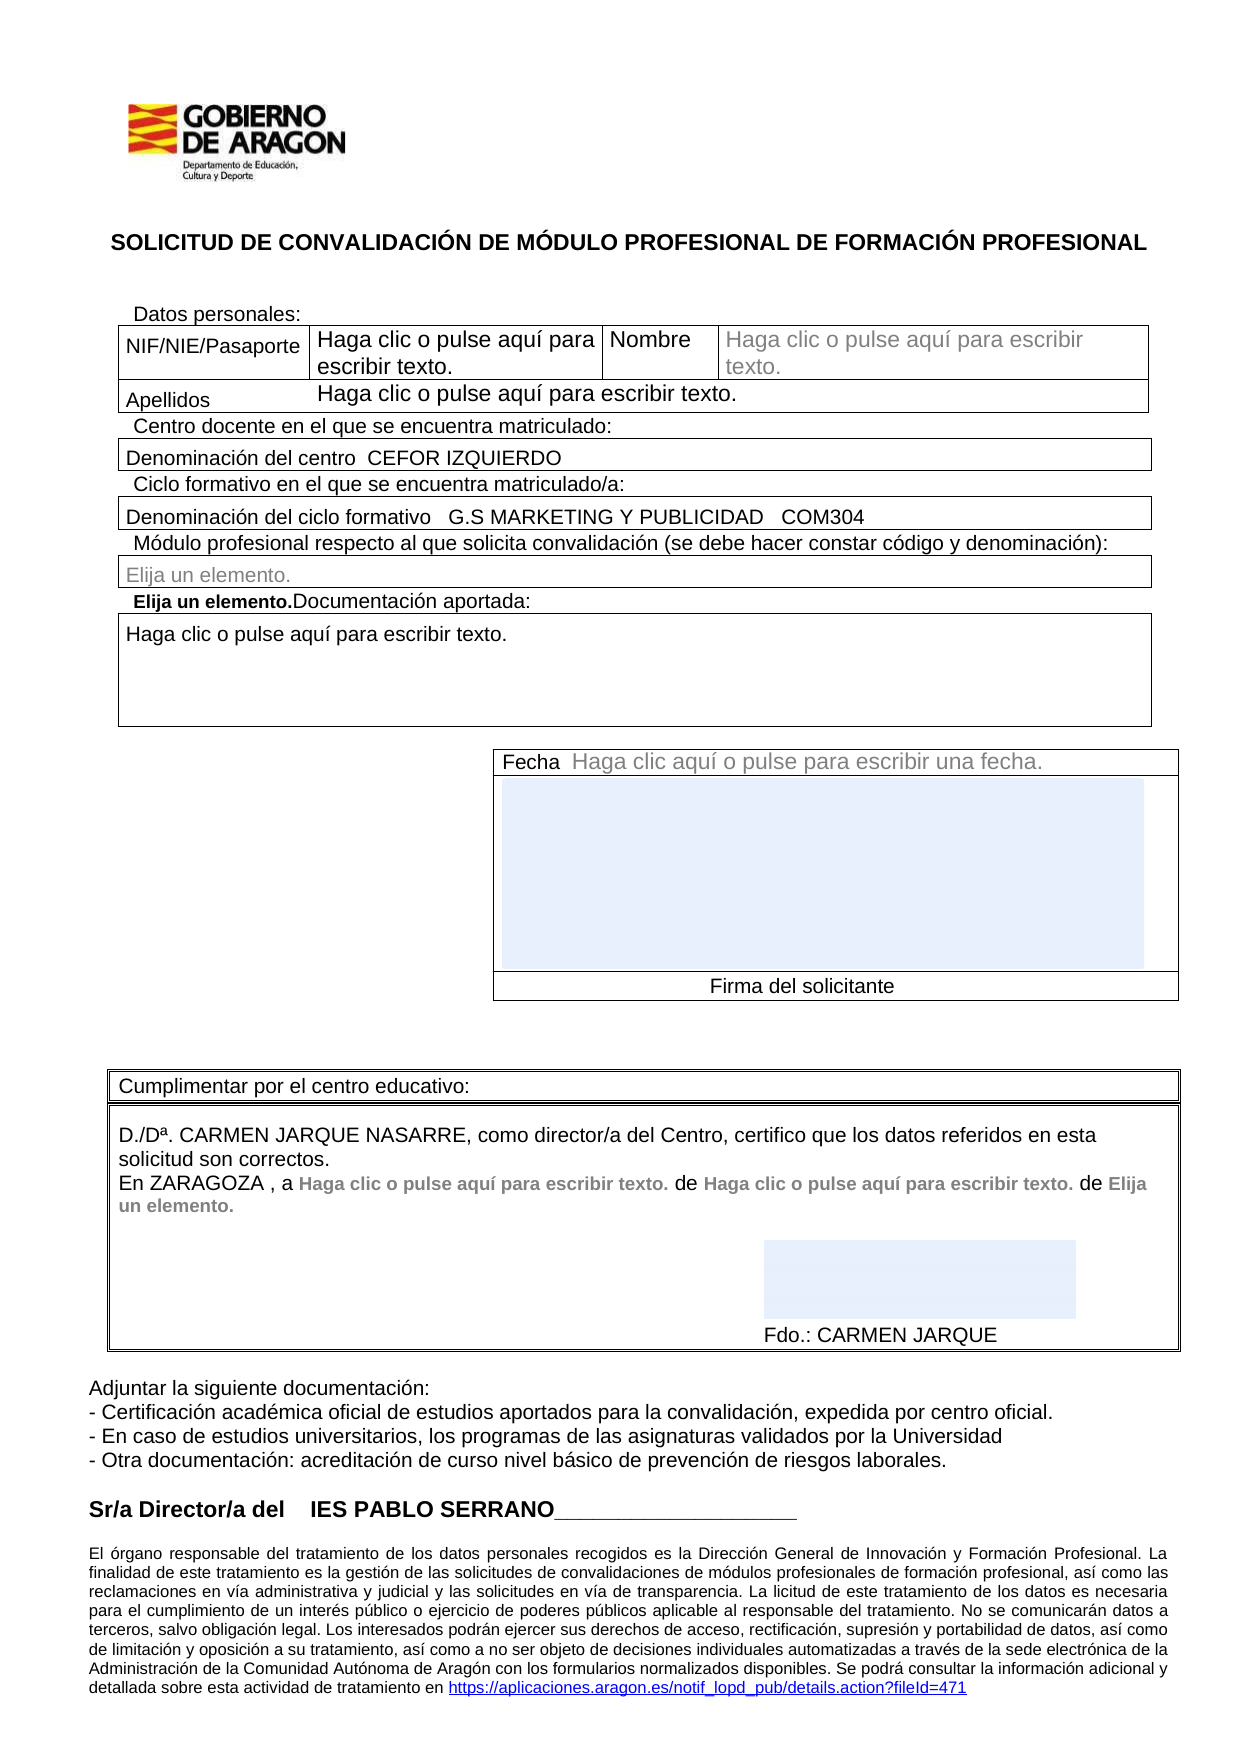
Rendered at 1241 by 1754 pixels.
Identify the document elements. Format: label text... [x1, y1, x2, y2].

table_cell [310, 380, 1148, 412]
table_header Nombre [603, 326, 718, 379]
text Adjuntar la siguiente documentación: [89, 1376, 1169, 1400]
text Documentación aportada: [133, 589, 1169, 613]
table_header [719, 326, 1148, 379]
text Ciclo formativo en el que se encuentra matriculado/a: [133, 472, 1169, 496]
text - Otra documentación: acreditación de curso nivel básico de prevención de riesgos laborales. [89, 1448, 1169, 1472]
table_header Denominación del ciclo formativo G.S MARKETING Y PUBLICIDAD COM304 [119, 497, 1151, 529]
text Módulo profesional respecto al que solicita convalidación (se debe hacer constar código y denominación): [133, 531, 1169, 555]
table_cell Apellidos [119, 380, 309, 412]
text Fecha [494, 750, 1178, 775]
table_header Denominación del centro CEFOR IZQUIERDO [119, 439, 1151, 470]
text Fdo.: CARMEN JARQUE [110, 1317, 1178, 1349]
table_header [310, 326, 602, 379]
text D./Dª. CARMEN JARQUE NASARRE, como director/a del Centro, certifico que los datos referidos en esta solicitud son correctos. [110, 1118, 1178, 1166]
text El órgano responsable del tratamiento de los datos personales recogidos es la Dirección General de Innovación y Formación Profesional. La finalidad de este tratamiento es la gestión de las solicitudes de convalidaciones de módulos profesionales de formación profesional, así como las reclamaciones en vía administrativa y judicial y las solicitudes en vía de transparencia. La licitud de este tratamiento de los datos es necesaria para el cumplimiento de un interés público o ejercicio de poderes públicos aplicable al responsable del tratamiento. No se comunicarán datos a terceros, salvo obligación legal. Los interesados podrán ejercer sus derechos de acceso, rectificación, supresión y portabilidad de datos, así como de limitación y oposición a su tratamiento, así como a no ser objeto de decisiones individuales automatizadas a través de la sede electrónica de la Administración de la Comunidad Autónoma de Aragón con los formularios normalizados disponibles. Se podrá consultar la información adicional y detallada sobre esta actividad de tratamiento en https://aplicaciones.aragon.es/notif_lopd_pub/details.action?fileId=471 [89, 1543, 1169, 1697]
text Centro docente en el que se encuentra matriculado: [133, 414, 1169, 438]
text SOLICITUD DE CONVALIDACIÓN DE MÓDULO PROFESIONAL DE FORMACIÓN PROFESIONAL [89, 229, 1169, 255]
picture [763, 1240, 1077, 1319]
text Sr/a Director/a del IES PABLO SERRANO___________________ [89, 1496, 1169, 1522]
text Cumplimentar por el centro educativo: [110, 1072, 1178, 1100]
text - Certificación académica oficial de estudios aportados para la convalidación, expedida por centro oficial. [89, 1400, 1169, 1424]
text Firma del solicitante [494, 972, 1178, 1000]
text En ZARAGOZA , a de de [110, 1166, 1178, 1216]
picture [128, 104, 346, 182]
table_header NIF/NIE/Pasaporte [119, 326, 309, 379]
picture [502, 778, 1145, 969]
text Datos personales: [133, 301, 1169, 325]
text - En caso de estudios universitarios, los programas de las asignaturas validados por la Universidad [89, 1424, 1169, 1448]
